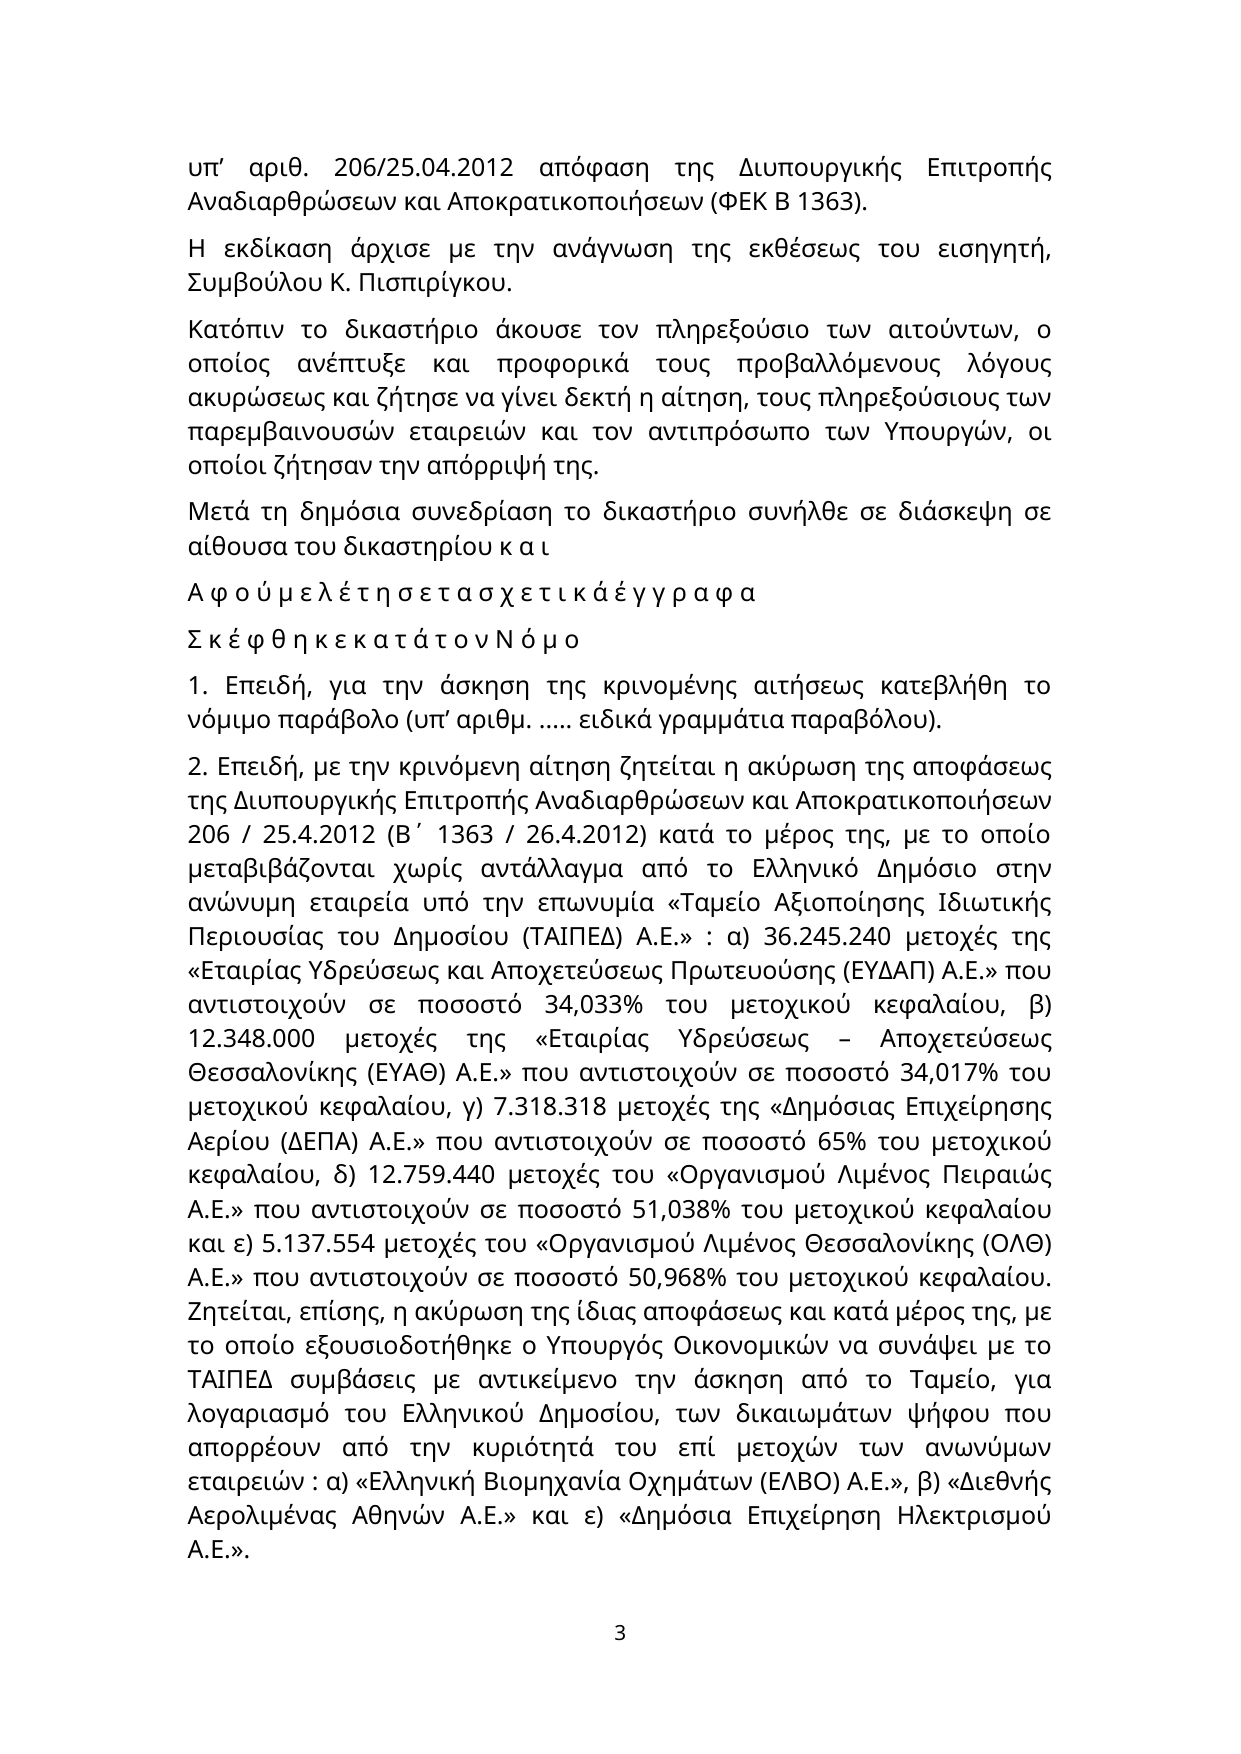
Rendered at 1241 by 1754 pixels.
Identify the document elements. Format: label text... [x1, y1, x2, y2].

text 1. Επειδή, για την άσκηση της κρινομένης αιτήσεως κατεβλήθη το νόμιμο παράβολο (υπ’ αριθμ. ..... ειδικά γραμμάτια παραβόλου). [187, 668, 1053, 736]
text Μετά τη δημόσια συνεδρίαση το δικαστήριο συνήλθε σε διάσκεψη σε αίθουσα του δικαστηρίου κ α ι [187, 494, 1053, 562]
text Α φ ο ύ μ ε λ έ τ η σ ε τ α σ χ ε τ ι κ ά έ γ γ ρ α φ α [187, 575, 1053, 609]
text Κατόπιν το δικαστήριο άκουσε τον πληρεξούσιο των αιτούντων, ο οποίος ανέπτυξε και προφορικά τους προβαλλόμενους λόγους ακυρώσεως και ζήτησε να γίνει δεκτή η αίτηση, τους πληρεξούσιους των παρεμβαινουσών εταιρειών και τον αντιπρόσωπο των Υπουργών, οι οποίοι ζήτησαν την απόρριψή της. [187, 311, 1053, 482]
text Σ κ έ φ θ η κ ε κ α τ ά τ ο ν Ν ό μ ο [187, 621, 1053, 655]
text Η εκδίκαση άρχισε με την ανάγνωση της εκθέσεως του εισηγητή, Συμβούλου Κ. Πισπιρίγκου. [187, 231, 1053, 299]
text υπ’ αριθ. 206/25.04.2012 απόφαση της Διυπουργικής Επιτροπής Αναδιαρθρώσεων και Αποκρατικοποιήσεων (ΦΕΚ Β 1363). [187, 150, 1053, 218]
text 2. Επειδή, με την κρινόμενη αίτηση ζητείται η ακύρωση της αποφάσεως της Διυπουργικής Επιτροπής Αναδιαρθρώσεων και Αποκρατικοποιήσεων 206 / 25.4.2012 (Β΄ 1363 / 26.4.2012) κατά το μέρος της, με το οποίο μεταβιβάζονται χωρίς αντάλλαγμα από το Ελληνικό Δημόσιο στην ανώνυμη εταιρεία υπό την επωνυμία «Ταμείο Αξιοποίησης Ιδιωτικής Περιουσίας του Δημοσίου (ΤΑΙΠΕΔ) Α.Ε.» : α) 36.245.240 μετοχές της «Εταιρίας Υδρεύσεως και Αποχετεύσεως Πρωτευούσης (ΕΥΔΑΠ) Α.Ε.» που αντιστοιχούν σε ποσοστό 34,033% του μετοχικού κεφαλαίου, β) 12.348.000 μετοχές της «Εταιρίας Υδρεύσεως – Αποχετεύσεως Θεσσαλονίκης (ΕΥΑΘ) Α.Ε.» που αντιστοιχούν σε ποσοστό 34,017% του μετοχικού κεφαλαίου, γ) 7.318.318 μετοχές της «Δημόσιας Επιχείρησης Αερίου (ΔΕΠΑ) Α.Ε.» που αντιστοιχούν σε ποσοστό 65% του μετοχικού κεφαλαίου, δ) 12.759.440 μετοχές του «Οργανισμού Λιμένος Πειραιώς Α.Ε.» που αντιστοιχούν σε ποσοστό 51,038% του μετοχικού κεφαλαίου και ε) 5.137.554 μετοχές του «Οργανισμού Λιμένος Θεσσαλονίκης (ΟΛΘ) Α.Ε.» που αντιστοιχούν σε ποσοστό 50,968% του μετοχικού κεφαλαίου. Ζητείται, επίσης, η ακύρωση της ίδιας αποφάσεως και κατά μέρος της, με το οποίο εξουσιοδοτήθηκε ο Υπουργός Οικονομικών να συνάψει με το ΤΑΙΠΕΔ συμβάσεις με αντικείμενο την άσκηση από το Ταμείο, για λογαριασμό του Ελληνικού Δημοσίου, των δικαιωμάτων ψήφου που απορρέουν από την κυριότητά του επί μετοχών των ανωνύμων εταιρειών : α) «Ελληνική Βιομηχανία Οχημάτων (ΕΛΒΟ) Α.Ε.», β) «Διεθνής Αερολιμένας Αθηνών Α.Ε.» και ε) «Δημόσια Επιχείρηση Ηλεκτρισμού Α.Ε.». [187, 748, 1053, 1566]
